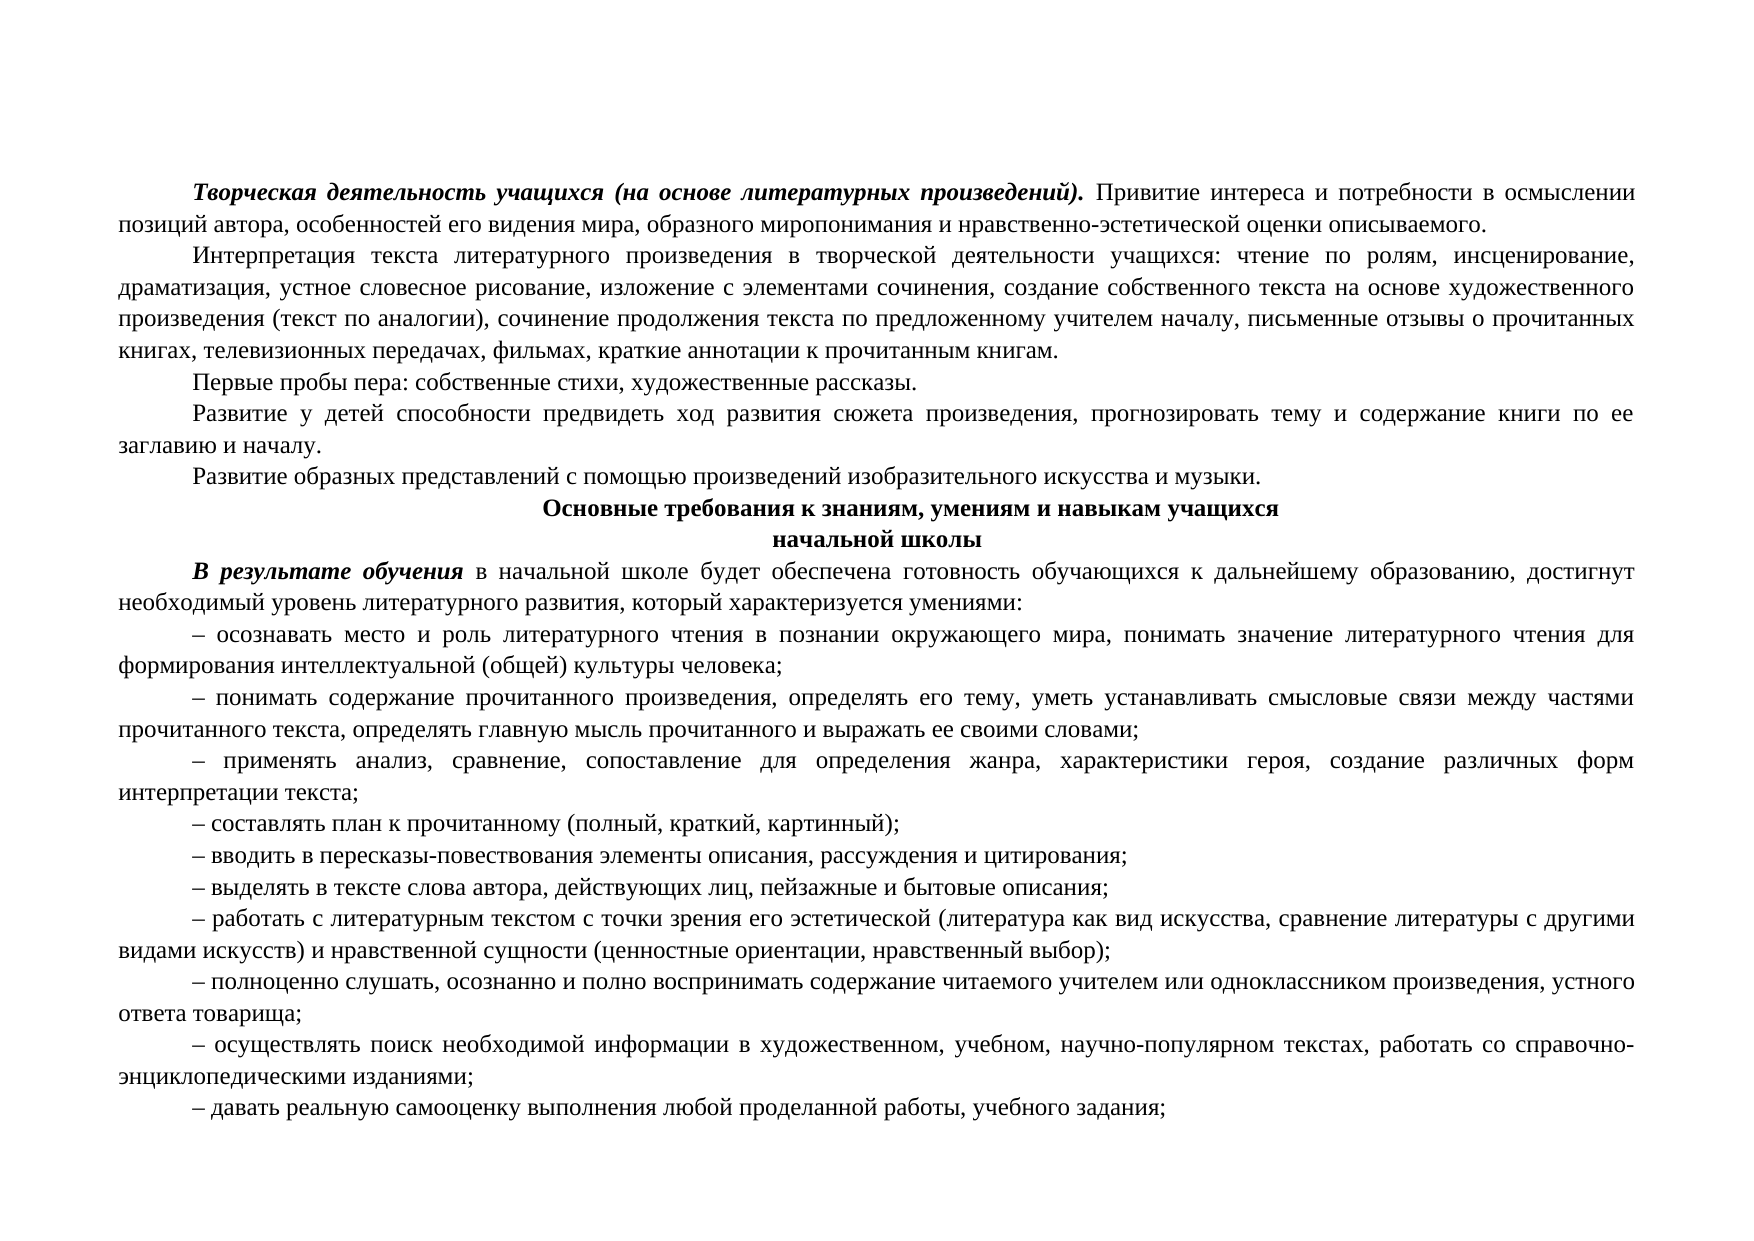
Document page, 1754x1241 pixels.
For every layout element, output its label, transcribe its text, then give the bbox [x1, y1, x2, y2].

text Первые пробы пера: собственные стихи, художественные рассказы. [118, 367, 1636, 395]
text Интерпретация текста литературного произведения в творческой деятельности учащихся: чтение по ролям, инсценирование, драматизация, устное словесное рисование, изложение с элементами сочинения, создание собственного текста на основе художественного произведения (текст по аналогии), сочинение продолжения текста по предложенному учителем началу, письменные отзывы о прочитанных книгах, телевизионных передачах, фильмах, краткие аннотации к прочитанным книгам. [118, 240, 1636, 364]
text В результате обучения в начальной школе будет обеспечена готовность обучающихся к дальнейшему образованию, достигнут необходимый уровень литературного развития, который характеризуется умениями: [118, 556, 1636, 616]
text Развитие образных представлений с помощью произведений изобразительного искусства и музыки. [118, 461, 1636, 490]
text – осуществлять поиск необходимой информации в художественном, учебном, научно-популярном текстах, работать со справочно-энциклопедическими изданиями; [118, 1029, 1636, 1090]
text – давать реальную самооценку выполнения любой проделанной работы, учебного задания; [118, 1092, 1636, 1121]
text – применять анализ, сравнение, сопоставление для определения жанра, характеристики героя, создание различных форм интерпретации текста; [118, 745, 1636, 806]
text Творческая деятельность учащихся (на основе литературных произведений). Привитие интереса и потребности в осмыслении позиций автора, особенностей его видения мира, образного миропонимания и нравственно-эстетической оценки описываемого. [118, 177, 1636, 237]
text – выделять в тексте слова автора, действующих лиц, пейзажные и бытовые описания; [118, 872, 1636, 900]
text – осознавать место и роль литературного чтения в познании окружающего мира, понимать значение литературного чтения для формирования интеллектуальной (общей) культуры человека; [118, 619, 1636, 679]
text – вводить в пересказы-повествования элементы описания, рассуждения и цитирования; [118, 840, 1636, 869]
text – работать с литературным текстом с точки зрения его эстетической (литература как вид искусства, сравнение литературы с другими видами искусств) и нравственной сущности (ценностные ориентации, нравственный выбор); [118, 903, 1636, 963]
text Развитие у детей способности предвидеть ход развития сюжета произведения, прогнозировать тему и содержание книги по ее заглавию и началу. [118, 398, 1636, 458]
text – понимать содержание прочитанного произведения, определять его тему, уметь устанавливать смысловые связи между частями прочитанного текста, определять главную мысль прочитанного и выражать ее своими словами; [118, 682, 1636, 742]
text Основные требования к знаниям, умениям и навыкам учащихся начальной школы [118, 493, 1636, 553]
text – составлять план к прочитанному (полный, краткий, картинный); [118, 808, 1636, 837]
text – полноценно слушать, осознанно и полно воспринимать содержание читаемого учителем или одноклассником произведения, устного ответа товарища; [118, 966, 1636, 1027]
